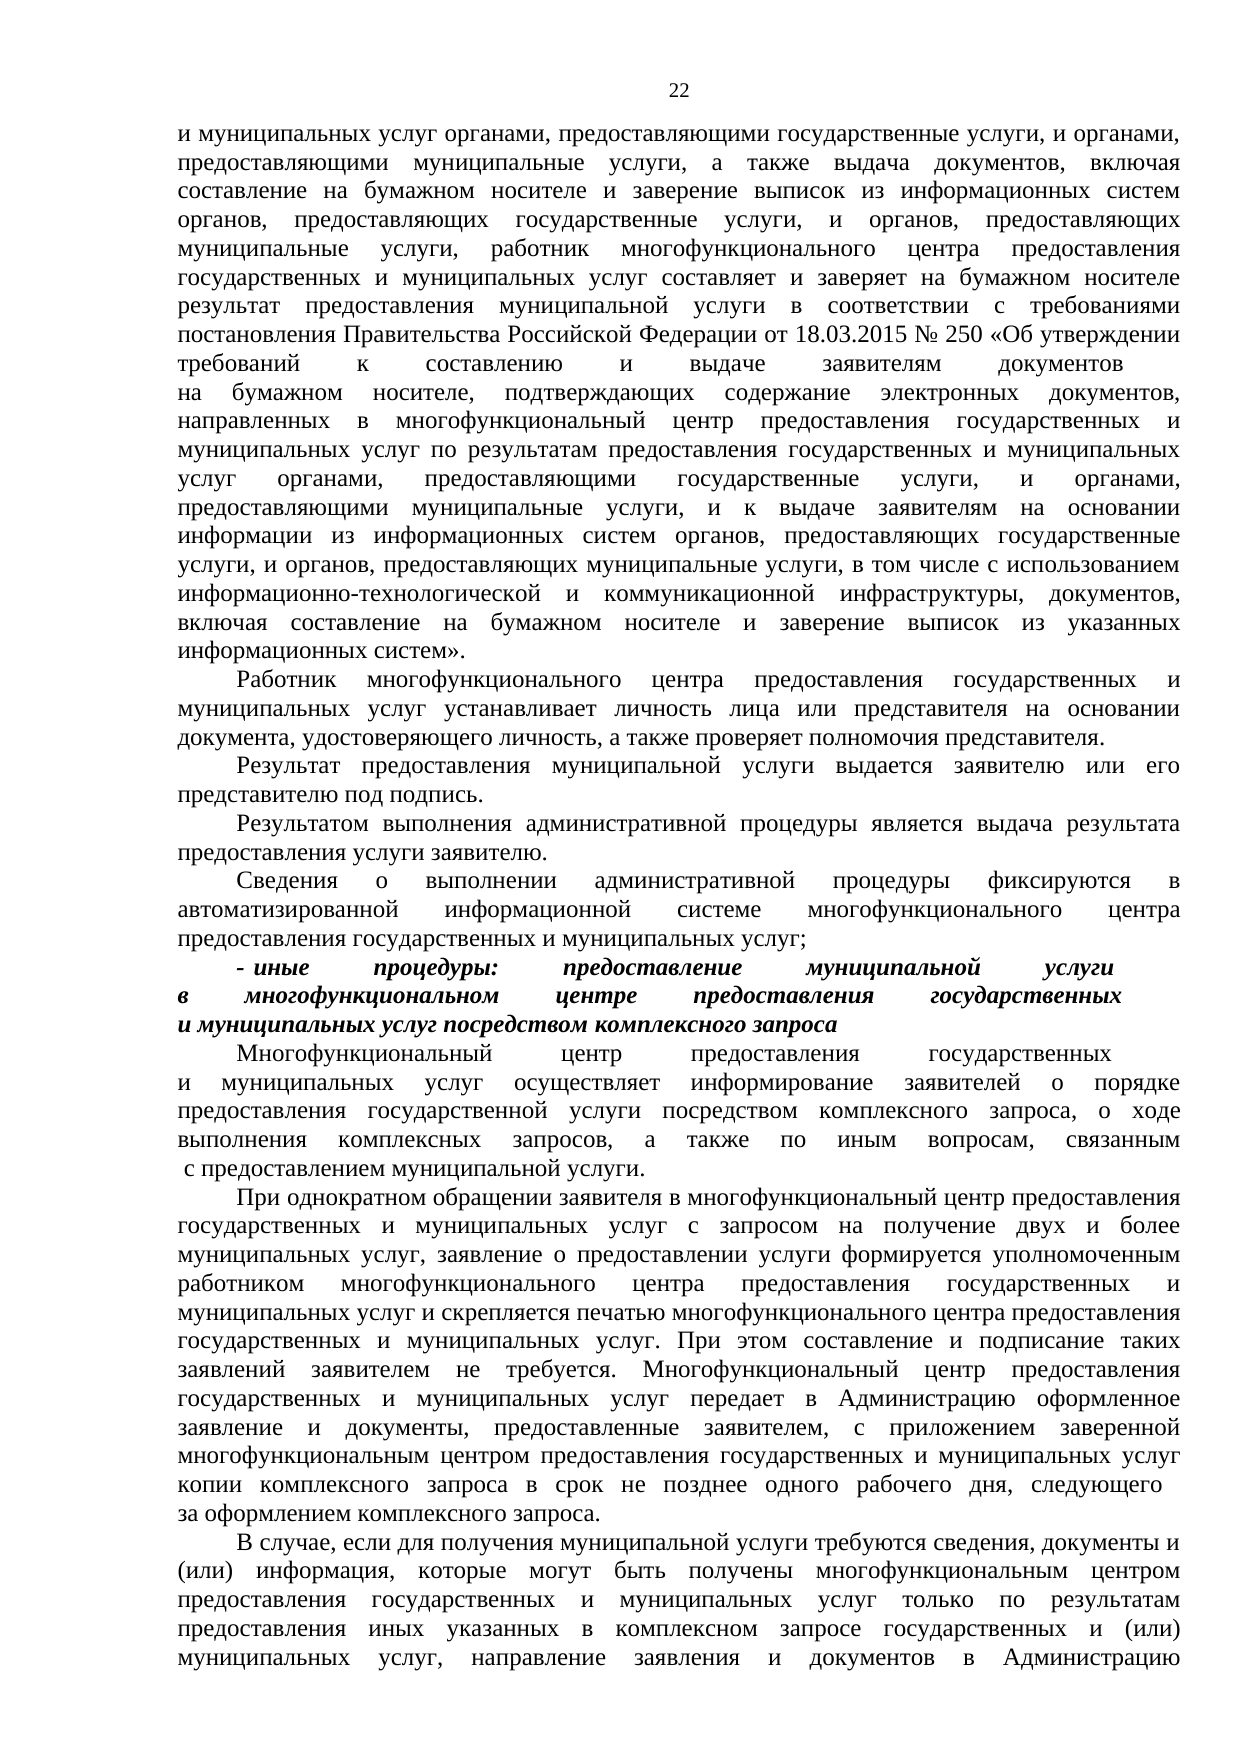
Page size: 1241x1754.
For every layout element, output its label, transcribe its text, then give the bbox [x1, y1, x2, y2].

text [177, 118, 1181, 664]
text Сведения о выполнении административной процедуры фиксируются в автоматизированной информационной системе многофункционального центра предоставления государственных и муниципальных услуг; [177, 866, 1181, 952]
text Работник многофункционального центра предоставления государственных и муниципальных услуг устанавливает личность лица или представителя на основании документа, удостоверяющего личность, а также проверяет полномочия представителя. [177, 664, 1181, 751]
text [177, 1527, 1181, 1671]
text Многофункциональный центр предоставления государственных и муниципальных услуг осуществляет информирование заявителей о порядке предоставления государственной услуги посредством комплексного запроса, о ходе выполнения комплексных запросов, а также по иным вопросам, связанным с предоставлением муниципальной услуги. [177, 1038, 1181, 1182]
text При однократном обращении заявителя в многофункциональный центр предоставления государственных и муниципальных услуг с запросом на получение двух и более муниципальных услуг, заявление о предоставлении услуги формируется уполномоченным работником многофункционального центра предоставления государственных и муниципальных услуг и скрепляется печатью многофункционального центра предоставления государственных и муниципальных услуг. При этом составление и подписание таких заявлений заявителем не требуется. Многофункциональный центр предоставления государственных и муниципальных услуг передает в Администрацию оформленное заявление и документы, предоставленные заявителем, с приложением заверенной многофункциональным центром предоставления государственных и муниципальных услуг копии комплексного запроса в срок не позднее одного рабочего дня, следующего за оформлением комплексного запроса. [177, 1182, 1181, 1527]
text Результатом выполнения административной процедуры является выдача результата предоставления услуги заявителю. [177, 808, 1181, 866]
text Результат предоставления муниципальной услуги выдается заявителю или его представителю под подпись. [177, 751, 1181, 808]
text - иные процедуры: предоставление муниципальной услуги в многофункциональном центре предоставления государственных и муниципальных услуг посредством комплексного запроса [177, 952, 1181, 1038]
